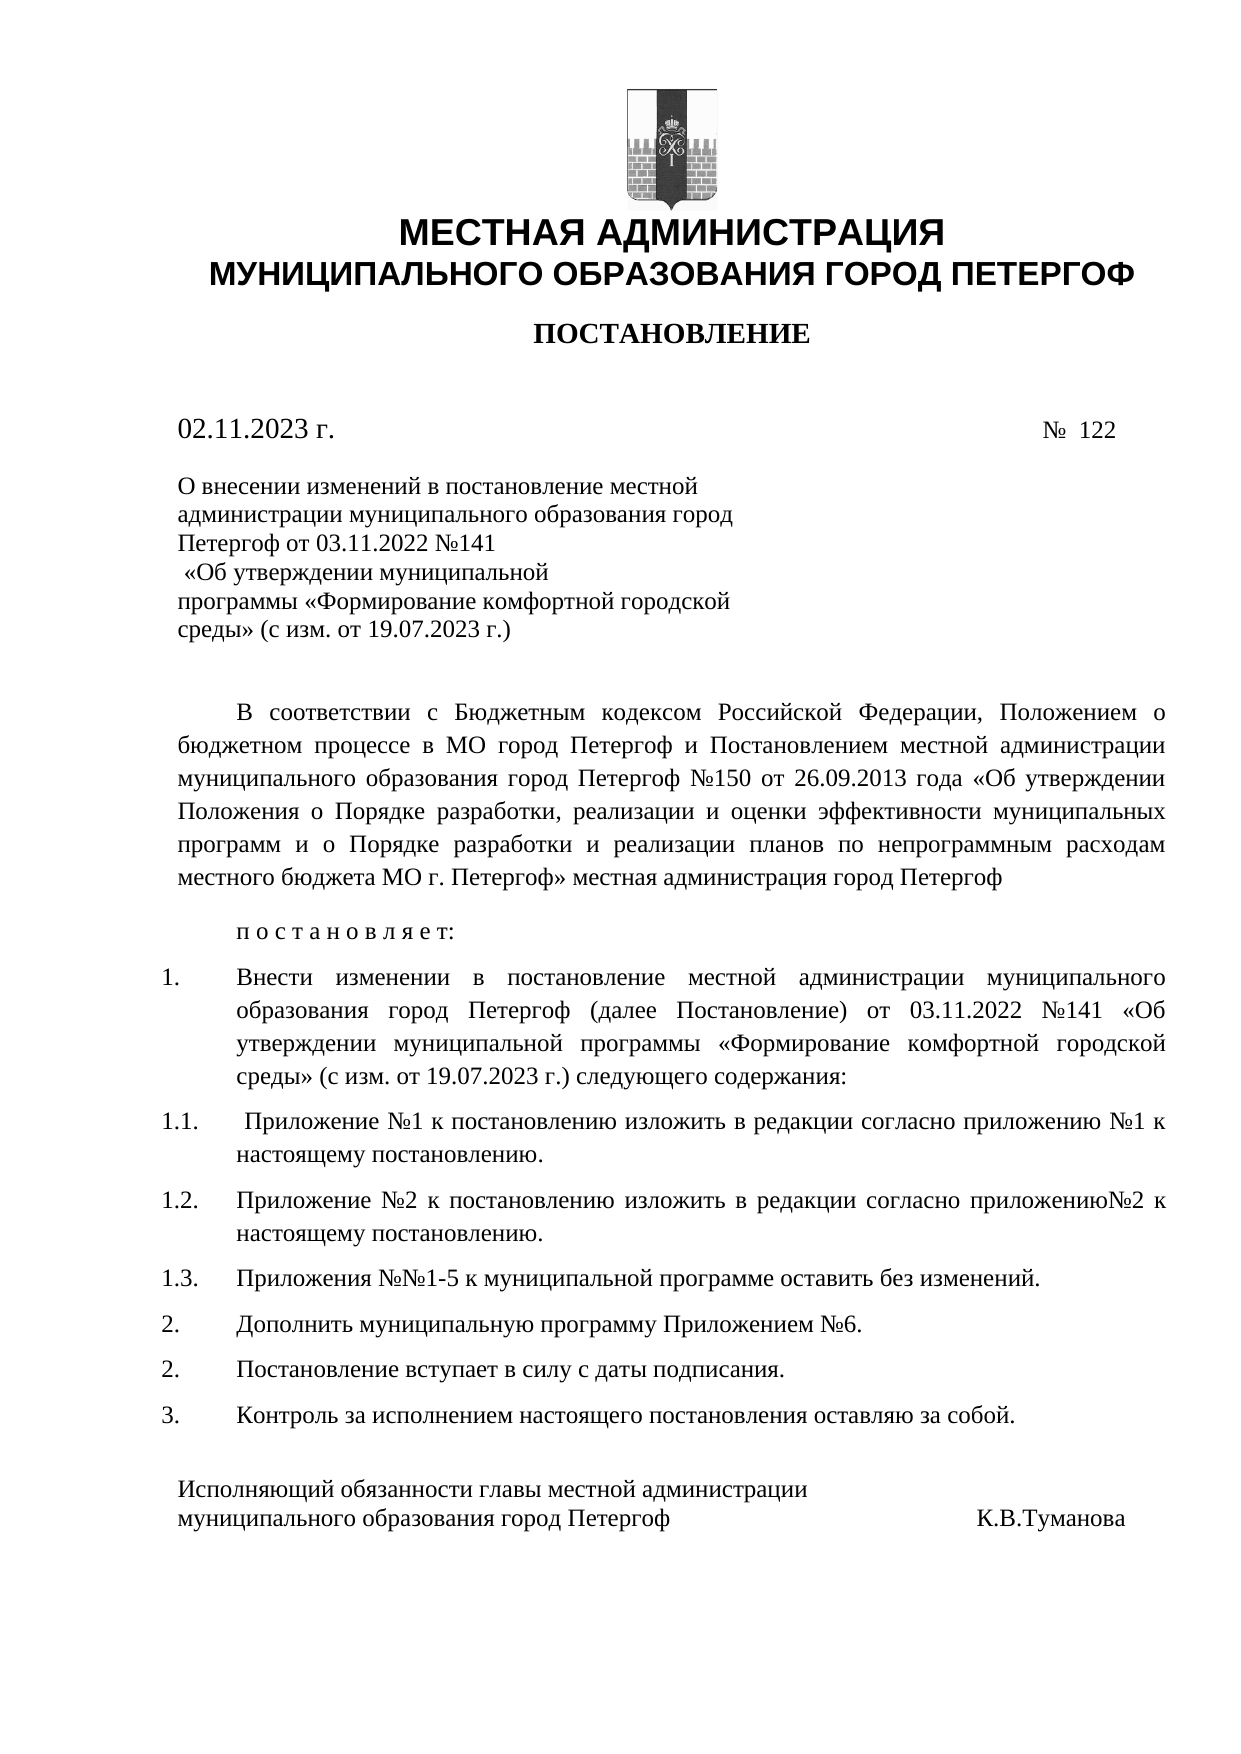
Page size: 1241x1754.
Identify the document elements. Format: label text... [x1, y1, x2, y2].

list Приложения №№1-5 к муниципальной программе оставить без изменений. [161, 1263, 1167, 1292]
list Внести изменении в постановление местной администрации муниципального образования город Петергоф (далее Постановление) от 03.11.2022 №141 «Об утверждении муниципальной программы «Формирование комфортной городской среды» (с изм. от 19.07.2023 г.) следующего содержания: [161, 962, 1167, 1089]
text В соответствии с Бюджетным кодексом Российской Федерации, Положением о бюджетном процессе в МО город Петергоф и Постановлением местной администрации муниципального образования город Петергоф №150 от 26.09.2013 года «Об утверждении Положения о Порядке разработки, реализации и оценки эффективности муниципальных программ и о Порядке разработки и реализации планов по непрограммным расходам местного бюджета МО г. Петергоф» местная администрация город Петергоф [177, 697, 1167, 891]
list Приложение №2 к постановлению изложить в редакции согласно приложению№2 к настоящему постановлению. [161, 1185, 1167, 1247]
text «Об утверждении муниципальной [177, 557, 783, 586]
picture [626, 88, 718, 211]
text программы «Формирование комфортной городской среды» (с изм. от 19.07.2023 г.) [177, 586, 783, 643]
text Исполняющий обязанности главы местной администрации [177, 1474, 1167, 1503]
text муниципального образования город Петергоф К.В.Туманова [177, 1503, 1167, 1532]
list Контроль за исполнением настоящего постановления оставляю за собой. [161, 1400, 1167, 1429]
list Приложение №1 к постановлению изложить в редакции согласно приложению №1 к настоящему постановлению. [161, 1106, 1167, 1168]
subtitle МУНИЦИПАЛЬНОГО ОБРАЗОВАНИЯ ГОРОД ПЕТЕРГОФ [177, 254, 1167, 292]
list Постановление вступает в силу с даты подписания. [161, 1354, 1167, 1383]
subtitle МЕСТНАЯ АДМИНИСТРАЦИЯ [177, 211, 1167, 254]
text п о с т а н о в л я е т: [177, 916, 1167, 945]
text 02.11.2023 г. № 122 [177, 411, 1167, 445]
text 2. Дополнить муниципальную программу Приложением №6. [161, 1309, 1167, 1338]
text О внесении изменений в постановление местной администрации муниципального образования город Петергоф от 03.11.2022 №141 [177, 471, 783, 557]
subtitle ПОСТАНОВЛЕНИЕ [177, 316, 1167, 350]
